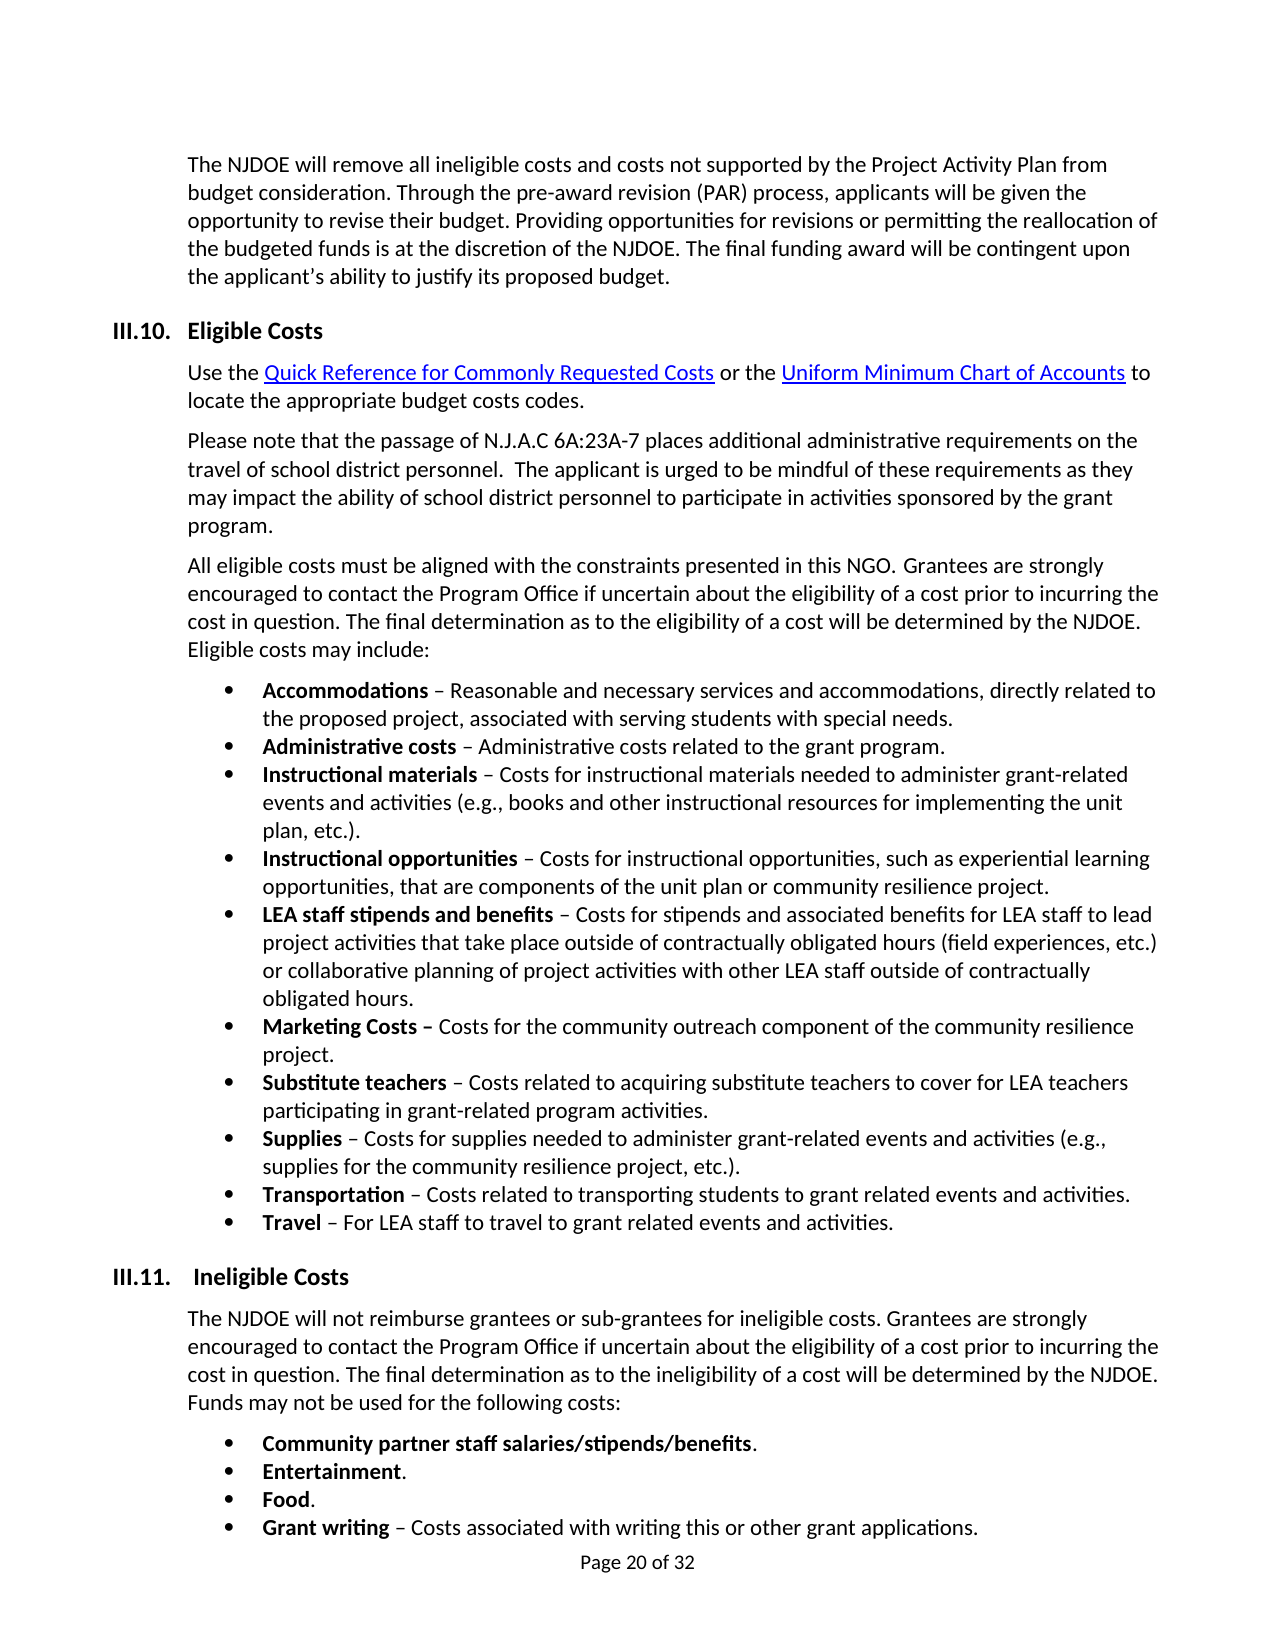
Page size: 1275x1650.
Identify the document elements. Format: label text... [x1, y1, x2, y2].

list LEA staff stipends and benefits – Costs for stipends and associated benefits for LEA staff to lead project activities that take place outside of contractually obligated hours (field experiences, etc.) or collaborative planning of project activities with other LEA staff outside of contractually obligated hours. [225, 900, 1162, 1012]
list Entertainment. [225, 1457, 1172, 1485]
list Accommodations – Reasonable and necessary services and accommodations, directly related to the proposed project, associated with serving students with special needs. [225, 676, 1162, 732]
list Substitute teachers – Costs related to acquiring substitute teachers to cover for LEA teachers participating in grant-related program activities. [225, 1068, 1162, 1124]
list Food. [225, 1485, 1172, 1513]
list Marketing Costs – Costs for the community outreach component of the community resilience project. [225, 1012, 1162, 1068]
list Instructional materials – Costs for instructional materials needed to administer grant-related events and activities (e.g., books and other instructional resources for implementing the unit plan, etc.). [225, 760, 1162, 844]
list Grant writing – Costs associated with writing this or other grant applications. [225, 1513, 1172, 1541]
list Administrative costs – Administrative costs related to the grant program. [225, 732, 1162, 760]
subtitle Eligible Costs [112, 315, 1162, 346]
list Community partner staff salaries/stipends/benefits. [225, 1429, 1172, 1457]
subtitle Ineligible Costs [112, 1261, 1162, 1292]
text The NJDOE will not reimburse grantees or sub-grantees for ineligible costs. Grantees are strongly encouraged to contact the Program Office if uncertain about the eligibility of a cost prior to incurring the cost in question. The final determination as to the ineligibility of a cost will be determined by the NJDOE. Funds may not be used for the following costs: [187, 1304, 1162, 1416]
list Instructional opportunities – Costs for instructional opportunities, such as experiential learning opportunities, that are components of the unit plan or community resilience project. [225, 844, 1162, 900]
text All eligible costs must be aligned with the constraints presented in this NGO. Grantees are strongly encouraged to contact the Program Office if uncertain about the eligibility of a cost prior to incurring the cost in question. The final determination as to the eligibility of a cost will be determined by the NJDOE. Eligible costs may include: [187, 551, 1162, 663]
text The NJDOE will remove all ineligible costs and costs not supported by the Project Activity Plan from budget consideration. Through the pre-award revision (PAR) process, applicants will be given the opportunity to revise their budget. Providing opportunities for revisions or permitting the reallocation of the budgeted funds is at the discretion of the NJDOE. The final funding award will be contingent upon the applicant’s ability to justify its proposed budget. [187, 150, 1162, 290]
list Travel – For LEA staff to travel to grant related events and activities. [225, 1208, 1162, 1236]
text Please note that the passage of N.J.A.C 6A:23A-7 places additional administrative requirements on the travel of school district personnel. The applicant is urged to be mindful of these requirements as they may impact the ability of school district personnel to participate in activities sponsored by the grant program. [187, 427, 1162, 539]
text Use the Quick Reference for Commonly Requested Costs or the Uniform Minimum Chart of Accounts to locate the appropriate budget costs codes. [187, 358, 1162, 414]
list Supplies – Costs for supplies needed to administer grant-related events and activities (e.g., supplies for the community resilience project, etc.). [225, 1124, 1162, 1180]
list Transportation – Costs related to transporting students to grant related events and activities. [225, 1180, 1162, 1208]
